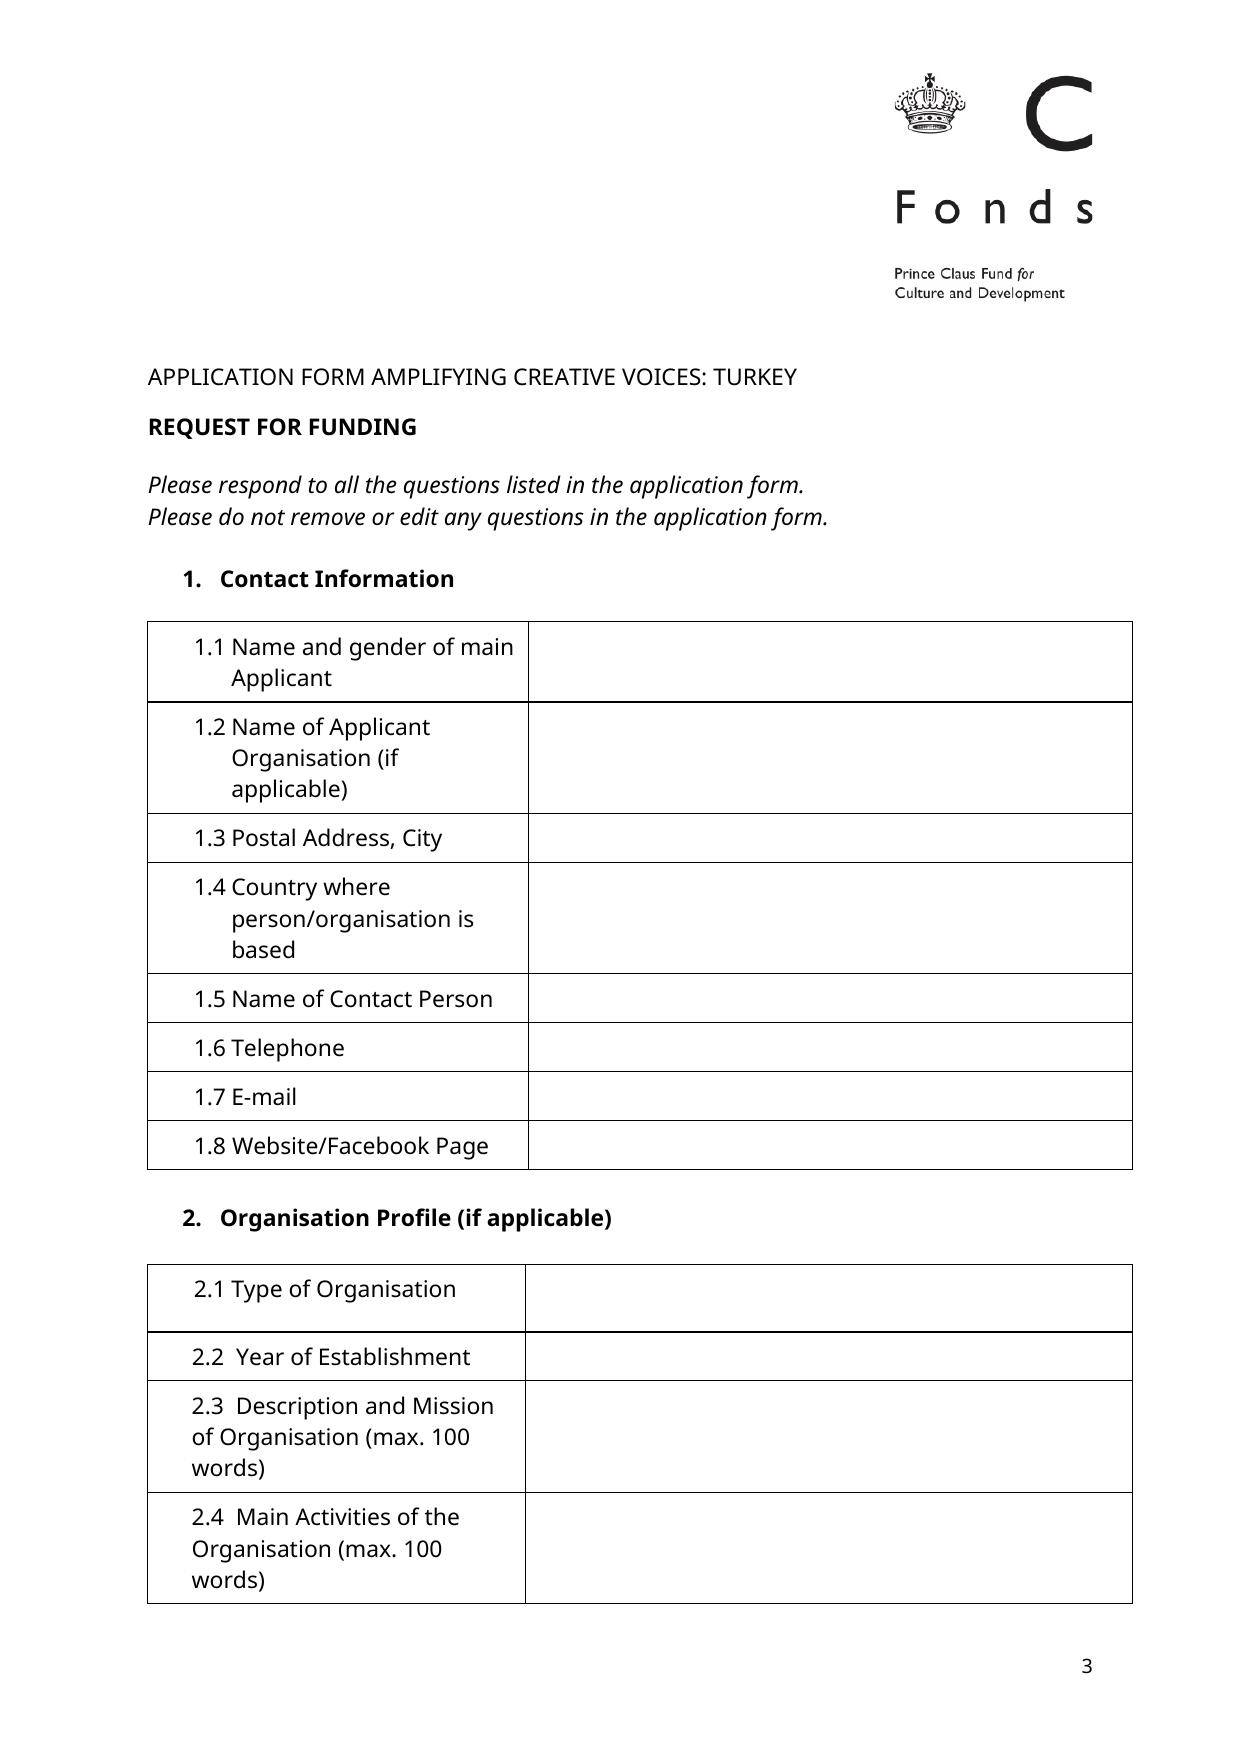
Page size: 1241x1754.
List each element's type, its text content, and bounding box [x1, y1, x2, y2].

text REQUEST FOR FUNDING [148, 411, 1093, 442]
table_cell [529, 1023, 1132, 1071]
table_cell [529, 863, 1132, 973]
table_header Name and gender of main Applicant [148, 622, 528, 701]
table_cell 2.2 Year of Establishment [148, 1333, 525, 1380]
table_cell [526, 1493, 1132, 1603]
table_cell 2.3 Description and Mission of Organisation (max. 100 words) [148, 1381, 525, 1492]
picture [894, 73, 1093, 327]
title Contact Information [182, 563, 1093, 594]
table_cell 2.4 Main Activities of the Organisation (max. 100 words) [148, 1493, 525, 1603]
table_cell [529, 814, 1132, 862]
table_cell [529, 974, 1132, 1022]
text APPLICATION FORM AMPLIFYING CREATIVE VOICES: TURKEY [148, 327, 1093, 392]
table_cell [529, 1121, 1132, 1169]
table_cell [526, 1381, 1132, 1492]
text Please respond to all the questions listed in the application form. [148, 469, 1093, 501]
text Please do not remove or edit any questions in the application form. [148, 501, 1093, 532]
table_header [526, 1265, 1132, 1331]
table_cell [529, 1072, 1132, 1120]
table_cell [526, 1333, 1132, 1380]
table_cell [529, 703, 1132, 813]
table_cell Postal Address, City [148, 814, 528, 862]
table_cell Name of Applicant Organisation (if applicable) [148, 703, 528, 813]
table_header Type of Organisation [148, 1265, 525, 1331]
table_cell Telephone [148, 1023, 528, 1071]
table_header [529, 622, 1132, 701]
table_cell 1.8 Website/Facebook Page [148, 1121, 528, 1169]
list Organisation Profile (if applicable) [182, 1201, 1093, 1233]
table_cell Country where person/organisation is based [148, 863, 528, 973]
table_cell Name of Contact Person [148, 974, 528, 1022]
table_cell E-mail [148, 1072, 528, 1120]
